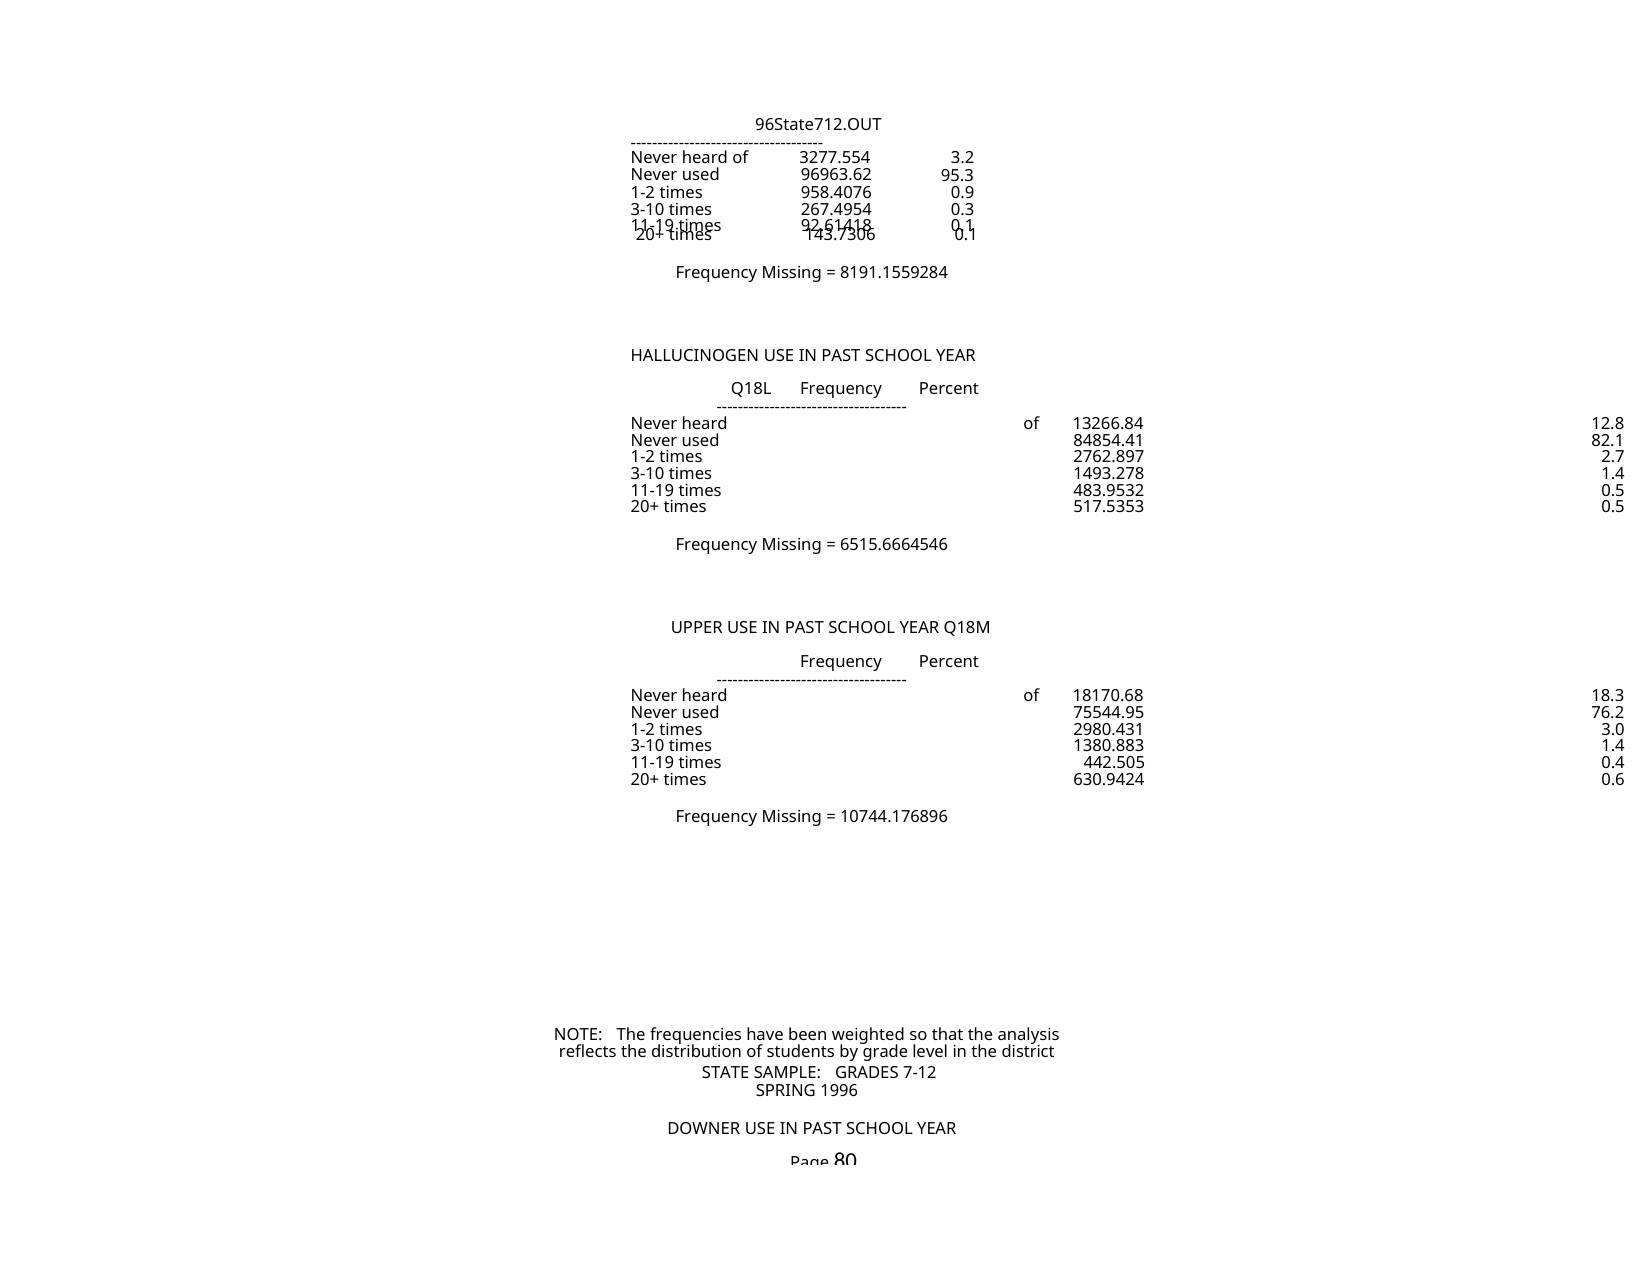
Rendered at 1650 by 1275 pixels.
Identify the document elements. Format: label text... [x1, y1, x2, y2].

text STATE SAMPLE: GRADES 7-12 [684, 1061, 953, 1083]
text ------------------------------------ [627, 672, 996, 688]
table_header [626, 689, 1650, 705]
text SPRING 1996 [747, 1083, 866, 1100]
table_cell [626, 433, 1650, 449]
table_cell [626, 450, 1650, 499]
text UPPER USE IN PAST SCHOOL YEAR Q18M Frequency Percent [671, 605, 995, 672]
text ------------------------------------ [627, 399, 996, 416]
text Frequency Missing = 8191.1559284 [647, 260, 976, 283]
text HALLUCINOGEN USE IN PAST SCHOOL YEAR Q18L Frequency Percent [630, 333, 995, 399]
text DOWNER USE IN PAST SCHOOL YEAR [657, 1116, 966, 1139]
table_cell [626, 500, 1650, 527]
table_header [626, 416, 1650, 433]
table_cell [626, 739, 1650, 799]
text Frequency Missing = 6515.6664546 [647, 533, 976, 555]
text 20+ times 143.7306 0.1 [627, 227, 986, 244]
text Frequency Missing = 10744.176896 [647, 805, 976, 828]
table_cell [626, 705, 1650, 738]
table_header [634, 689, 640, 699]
text NOTE: The frequencies have been weighted so that the analysis reflects the distribution of students by grade level in the district [529, 1027, 1084, 1060]
